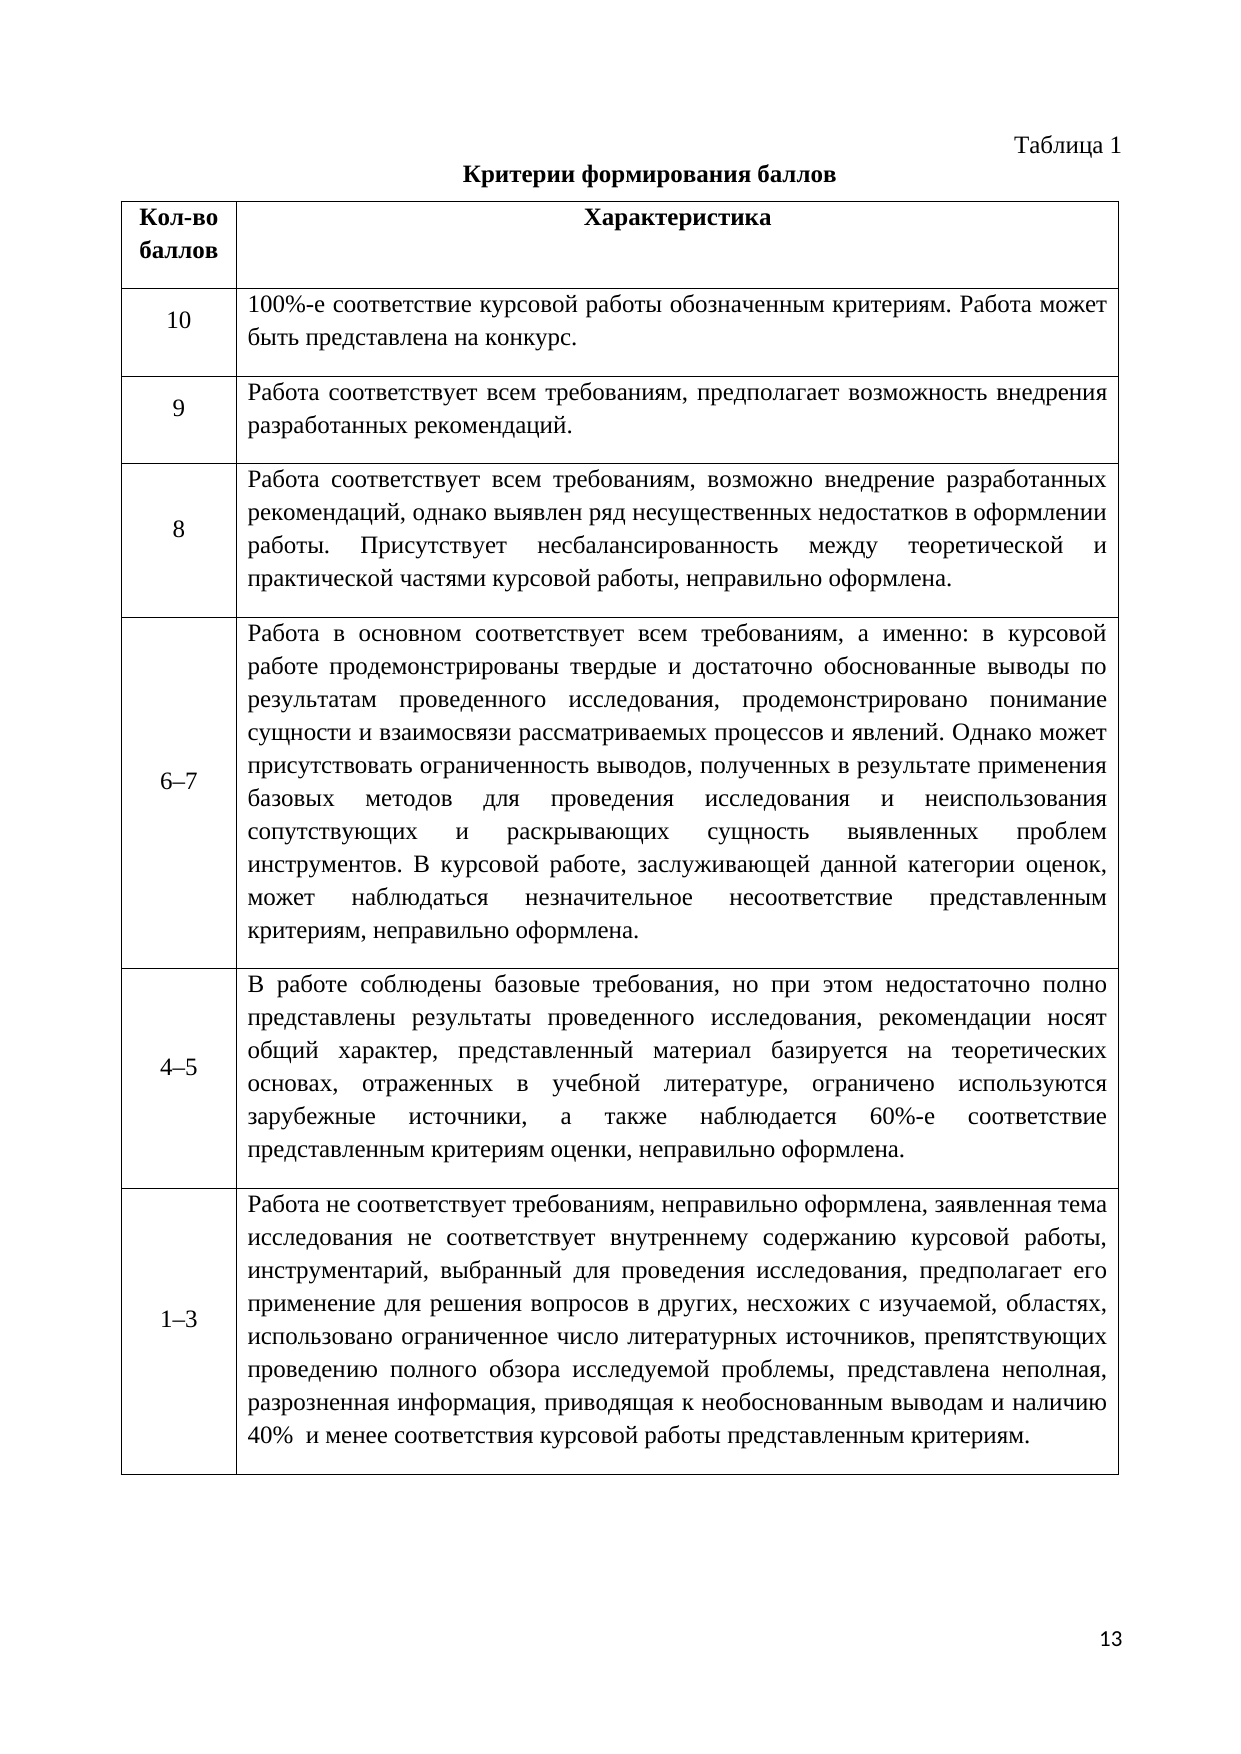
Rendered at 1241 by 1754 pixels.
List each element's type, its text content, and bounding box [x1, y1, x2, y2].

table_cell 6–7 [122, 618, 236, 968]
table_header Кол-во баллов [122, 202, 236, 288]
text Критерии формирования баллов [118, 159, 1122, 188]
table_cell 1–3 [122, 1189, 236, 1473]
table_cell В работе соблюдены базовые требования, но при этом недостаточно полно представлены результаты проведенного исследования, рекомендации носят общий характер, представленный материал базируется на теоретических основах, отраженных в учебной литературе, ограничено используются зарубежные источники, а также наблюдается 60%-е соответствие представленным критериям оценки, неправильно оформлена. [237, 969, 1118, 1188]
table_cell 9 [122, 377, 236, 463]
table_cell 10 [122, 289, 236, 376]
text Таблица 1 [118, 131, 1122, 159]
table_header Характеристика [237, 202, 1118, 288]
table_cell Работа не соответствует требованиям, неправильно оформлена, заявленная тема исследования не соответствует внутреннему содержанию курсовой работы, инструментарий, выбранный для проведения исследования, предполагает его применение для решения вопросов в других, несхожих с изучаемой, областях, использовано ограниченное число литературных источников, препятствующих проведению полного обзора исследуемой проблемы, представлена неполная, разрозненная информация, приводящая к необоснованным выводам и наличию 40% и менее соответствия курсовой работы представленным критериям. [237, 1189, 1118, 1473]
table_cell 100%-е соответствие курсовой работы обозначенным критериям. Работа может быть представлена на конкурс. [237, 289, 1118, 376]
table_cell Работа соответствует всем требованиям, предполагает возможность внедрения разработанных рекомендаций. [237, 377, 1118, 463]
table_cell Работа в основном соответствует всем требованиям, а именно: в курсовой работе продемонстрированы твердые и достаточно обоснованные выводы по результатам проведенного исследования, продемонстрировано понимание сущности и взаимосвязи рассматриваемых процессов и явлений. Однако может присутствовать ограниченность выводов, полученных в результате применения базовых методов для проведения исследования и неиспользования сопутствующих и раскрывающих сущность выявленных проблем инструментов. В курсовой работе, заслуживающей данной категории оценок, может наблюдаться незначительное несоответствие представленным критериям, неправильно оформлена. [237, 618, 1118, 968]
table_cell 8 [122, 464, 236, 617]
table_cell Работа соответствует всем требованиям, возможно внедрение разработанных рекомендаций, однако выявлен ряд несущественных недостатков в оформлении работы. Присутствует несбалансированность между теоретической и практической частями курсовой работы, неправильно оформлена. [237, 464, 1118, 617]
table_cell 4–5 [122, 969, 236, 1188]
